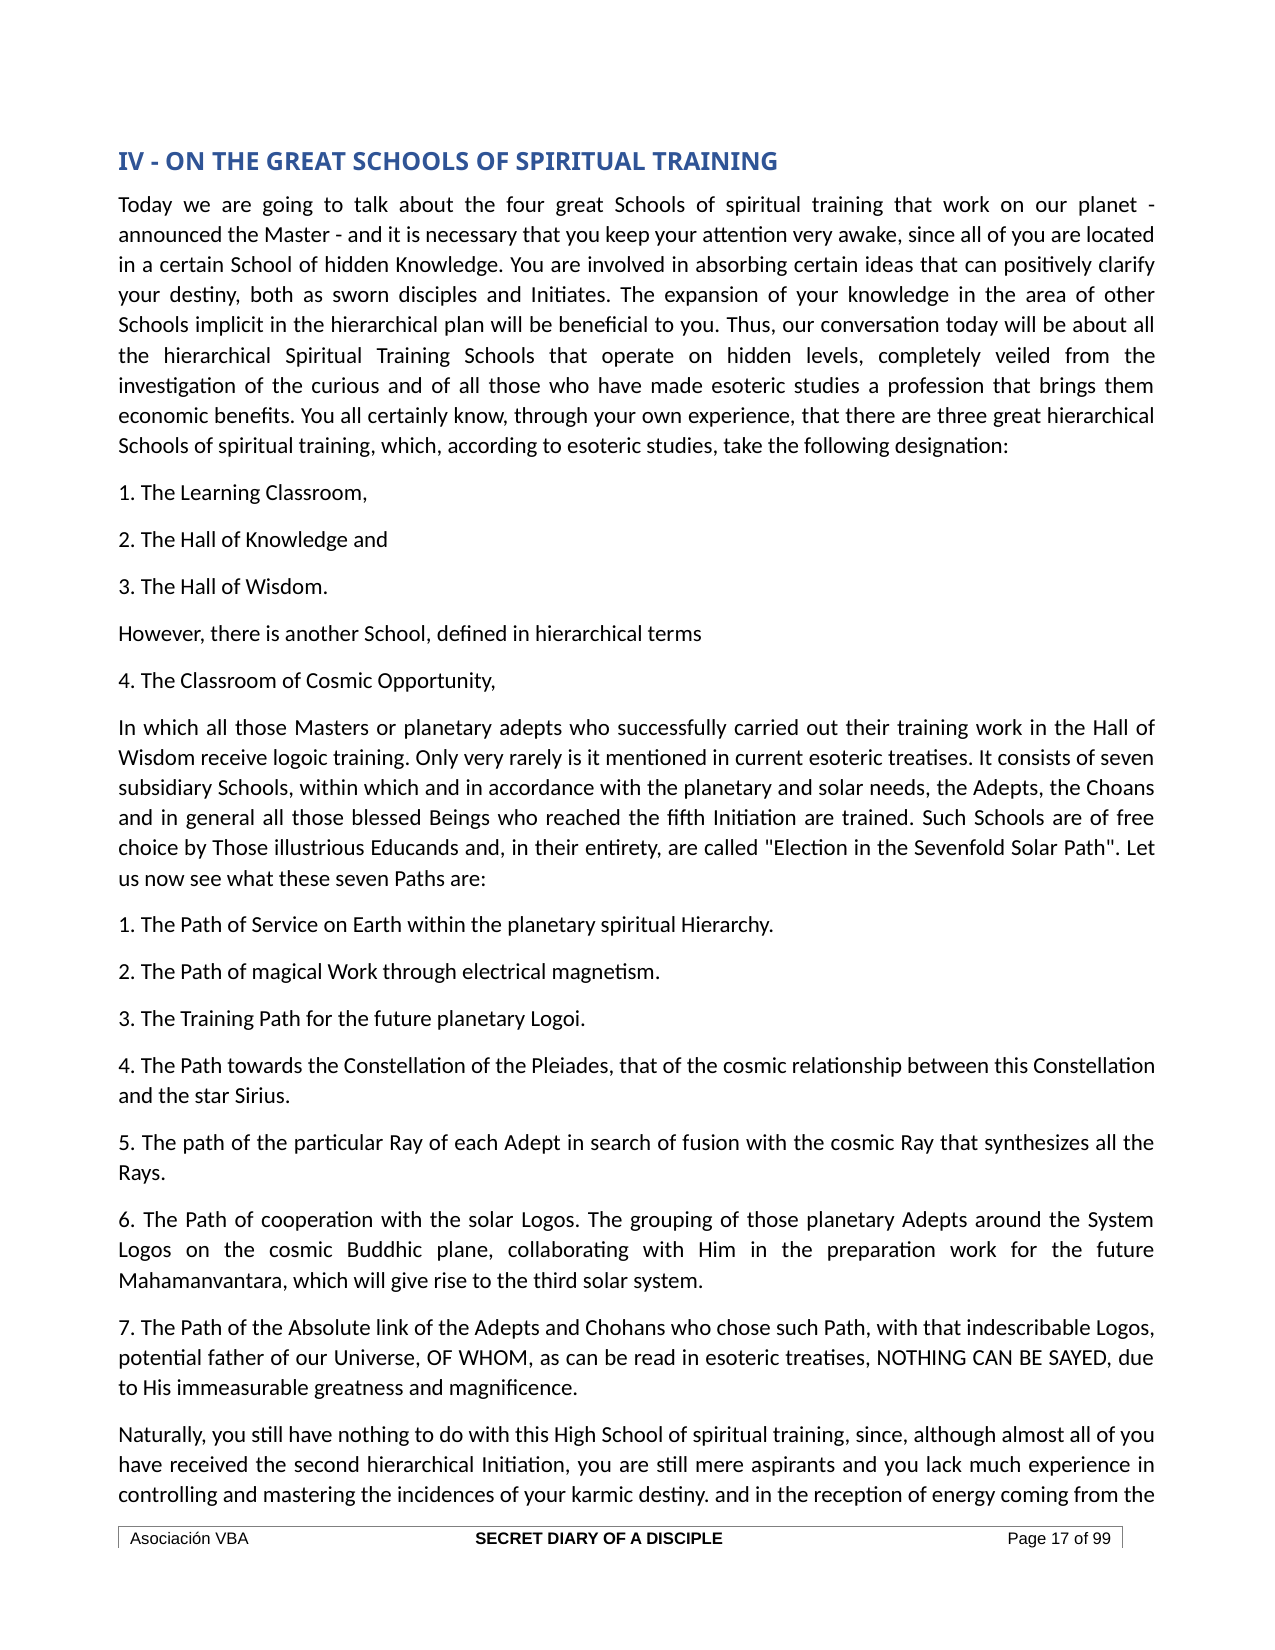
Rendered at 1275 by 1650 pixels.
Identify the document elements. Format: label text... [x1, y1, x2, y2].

text 2. The Path of magical Work through electrical magnetism. [118, 957, 1157, 985]
text In which all those Masters or planetary adepts who successfully carried out their training work in the Hall of Wisdom receive logoic training. Only very rarely is it mentioned in current esoteric treatises. It consists of seven subsidiary Schools, within which and in accordance with the planetary and solar needs, the Adepts, the Choans and in general all those blessed Beings who reached the fifth Initiation are trained. Such Schools are of free choice by Those illustrious Educands and, in their entirety, are called "Election in the Sevenfold Solar Path". Let us now see what these seven Paths are: [118, 713, 1157, 892]
text However, there is another School, defined in hierarchical terms [118, 619, 1157, 647]
text 6. The Path of cooperation with the solar Logos. The grouping of those planetary Adepts around the System Logos on the cosmic Buddhic plane, collaborating with Him in the preparation work for the future Mahamanvantara, which will give rise to the third solar system. [118, 1205, 1157, 1294]
subtitle IV - ON THE GREAT SCHOOLS OF SPIRITUAL TRAINING [118, 143, 1157, 177]
text 2. The Hall of Knowledge and [118, 525, 1157, 553]
text Today we are going to talk about the four great Schools of spiritual training that work on our planet - announced the Master - and it is necessary that you keep your attention very awake, since all of you are located in a certain School of hidden Knowledge. You are involved in absorbing certain ideas that can positively clarify your destiny, both as sworn disciples and Initiates. The expansion of your knowledge in the area of other Schools implicit in the hierarchical plan will be beneficial to you. Thus, our conversation today will be about all the hierarchical Spiritual Training Schools that operate on hidden levels, completely veiled from the investigation of the curious and of all those who have made esoteric studies a profession that brings them economic benefits. You all certainly know, through your own experience, that there are three great hierarchical Schools of spiritual training, which, according to esoteric studies, take the following designation: [118, 190, 1157, 459]
text 4. The Path towards the Constellation of the Pleiades, that of the cosmic relationship between this Constellation and the star Sirius. [118, 1051, 1157, 1109]
text 3. The Hall of Wisdom. [118, 572, 1157, 600]
text 3. The Training Path for the future planetary Logoi. [118, 1004, 1157, 1032]
text 1. The Learning Classroom, [118, 478, 1157, 506]
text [118, 1420, 1157, 1508]
text 7. The Path of the Absolute link of the Adepts and Chohans who chose such Path, with that indescribable Logos, potential father of our Universe, OF WHOM, as can be read in esoteric treatises, NOTHING CAN BE SAYED, due to His immeasurable greatness and magnificence. [118, 1313, 1157, 1401]
text 4. The Classroom of Cosmic Opportunity, [118, 666, 1157, 694]
text 5. The path of the particular Ray of each Adept in search of fusion with the cosmic Ray that synthesizes all the Rays. [118, 1128, 1157, 1186]
text 1. The Path of Service on Earth within the planetary spiritual Hierarchy. [118, 911, 1157, 938]
